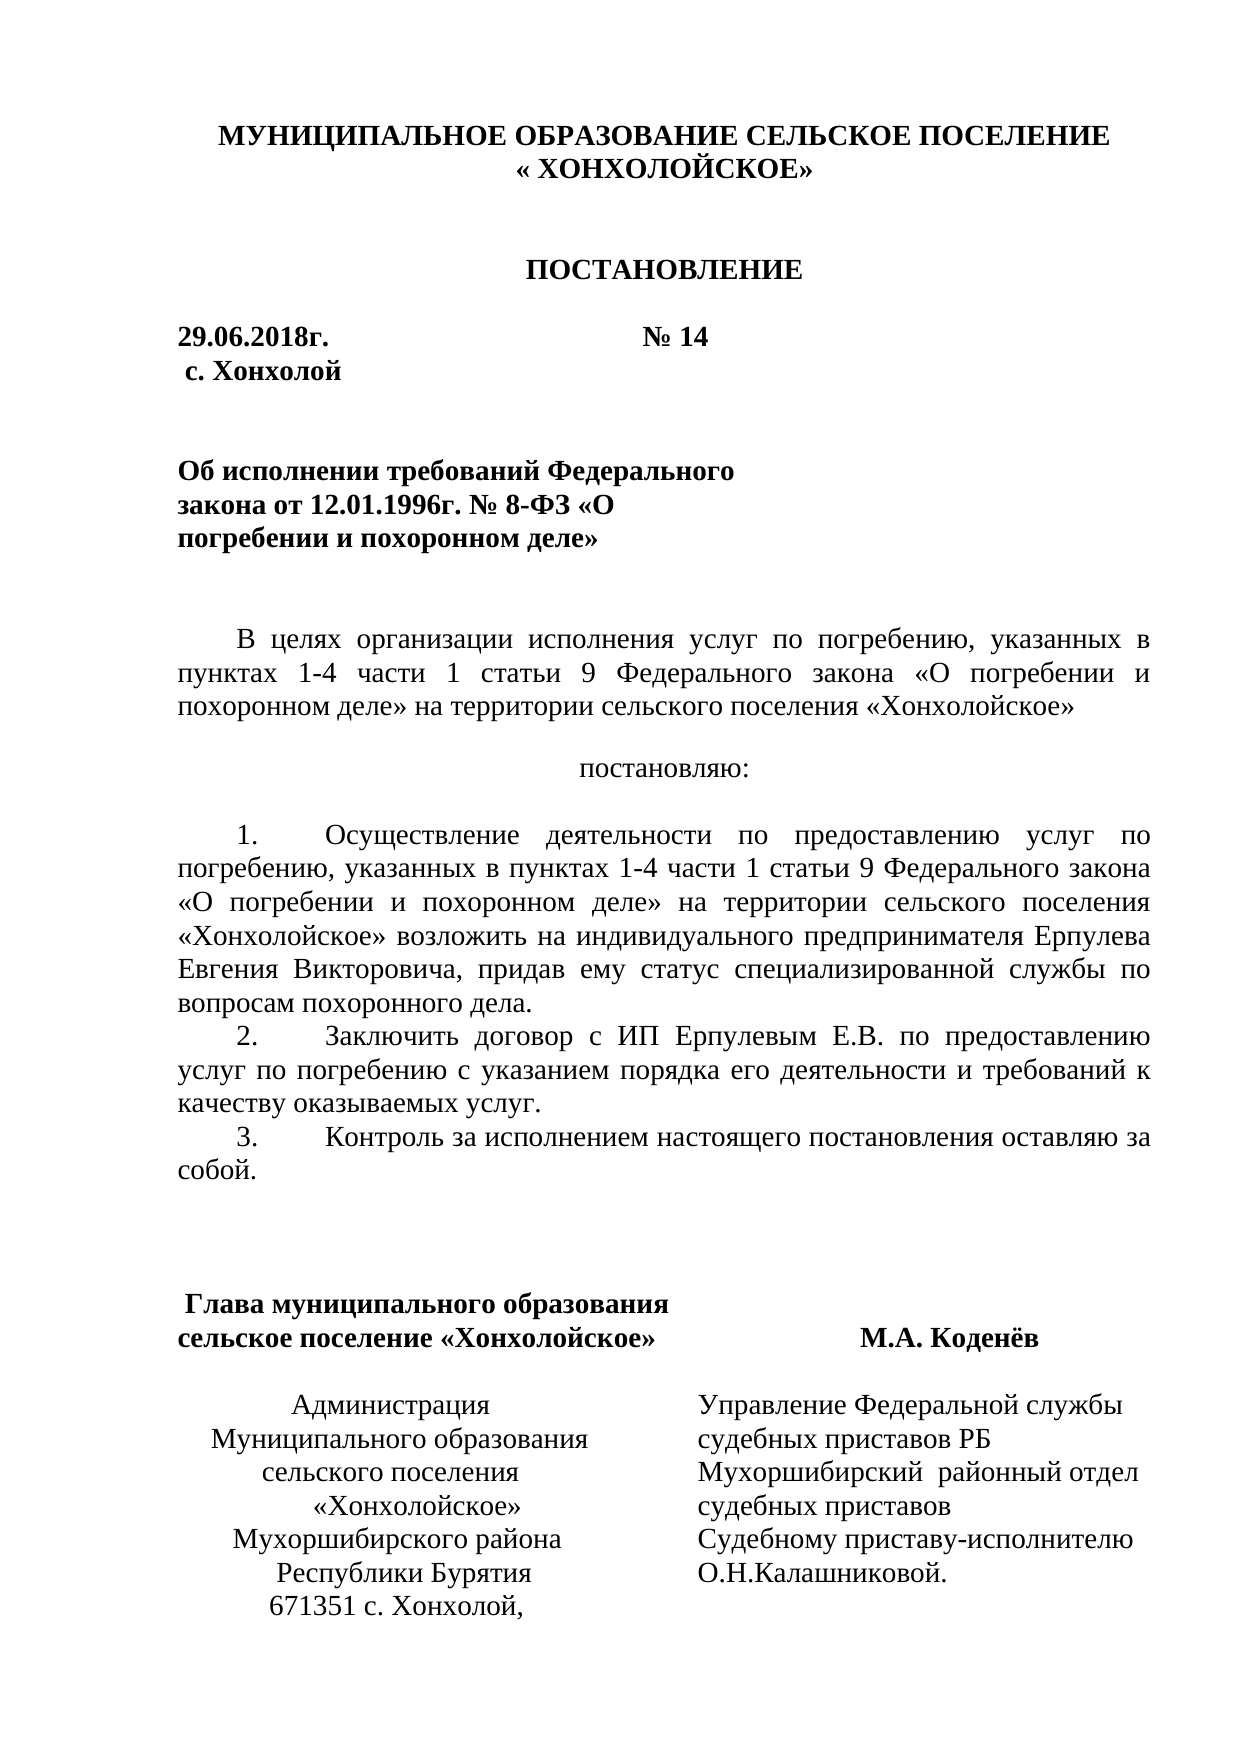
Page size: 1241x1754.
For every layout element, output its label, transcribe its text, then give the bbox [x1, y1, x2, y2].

text с. Хонхолой [177, 353, 1152, 386]
list Осуществление деятельности по предоставлению услуг по погребению, указанных в пунктах 1-4 части 1 статьи 9 Федерального закона «О погребении и похоронном деле» на территории сельского поселения «Хонхолойское» возложить на индивидуального предпринимателя Ерпулева Евгения Викторовича, придав ему статус специализированной службы по вопросам похоронного дела. [177, 817, 1152, 1018]
text сельское поселение «Хонхолойское» М.А. Коденёв [177, 1320, 1152, 1354]
text закона от 12.01.1996г. № 8-ФЗ «О [177, 487, 1152, 521]
text погребении и похоронном деле» [177, 521, 1152, 554]
text В целях организации исполнения услуг по погребению, указанных в пунктах 1-4 части 1 статьи 9 Федерального закона «О погребении и похоронном деле» на территории сельского поселения «Хонхолойское» [177, 621, 1152, 722]
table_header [170, 1387, 686, 1636]
list Заключить договор с ИП Ерпулевым Е.В. по предоставлению услуг по погребению с указанием порядка его деятельности и требований к качеству оказываемых услуг. [177, 1018, 1152, 1119]
text МУНИЦИПАЛЬНОЕ ОБРАЗОВАНИЕ СЕЛЬСКОЕ ПОСЕЛЕНИЕ [177, 118, 1152, 152]
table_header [686, 1387, 1204, 1636]
text Об исполнении требований Федерального [177, 453, 1152, 487]
text 29.06.2018г. № 14 [177, 319, 1152, 353]
text постановляю: [177, 750, 1152, 783]
text Глава муниципального образования [177, 1287, 1152, 1320]
list Контроль за исполнением настоящего постановления оставляю за собой. [177, 1119, 1152, 1186]
text « ХОНХОЛОЙСКОЕ» [177, 152, 1152, 185]
text ПОСТАНОВЛЕНИЕ [177, 252, 1152, 286]
